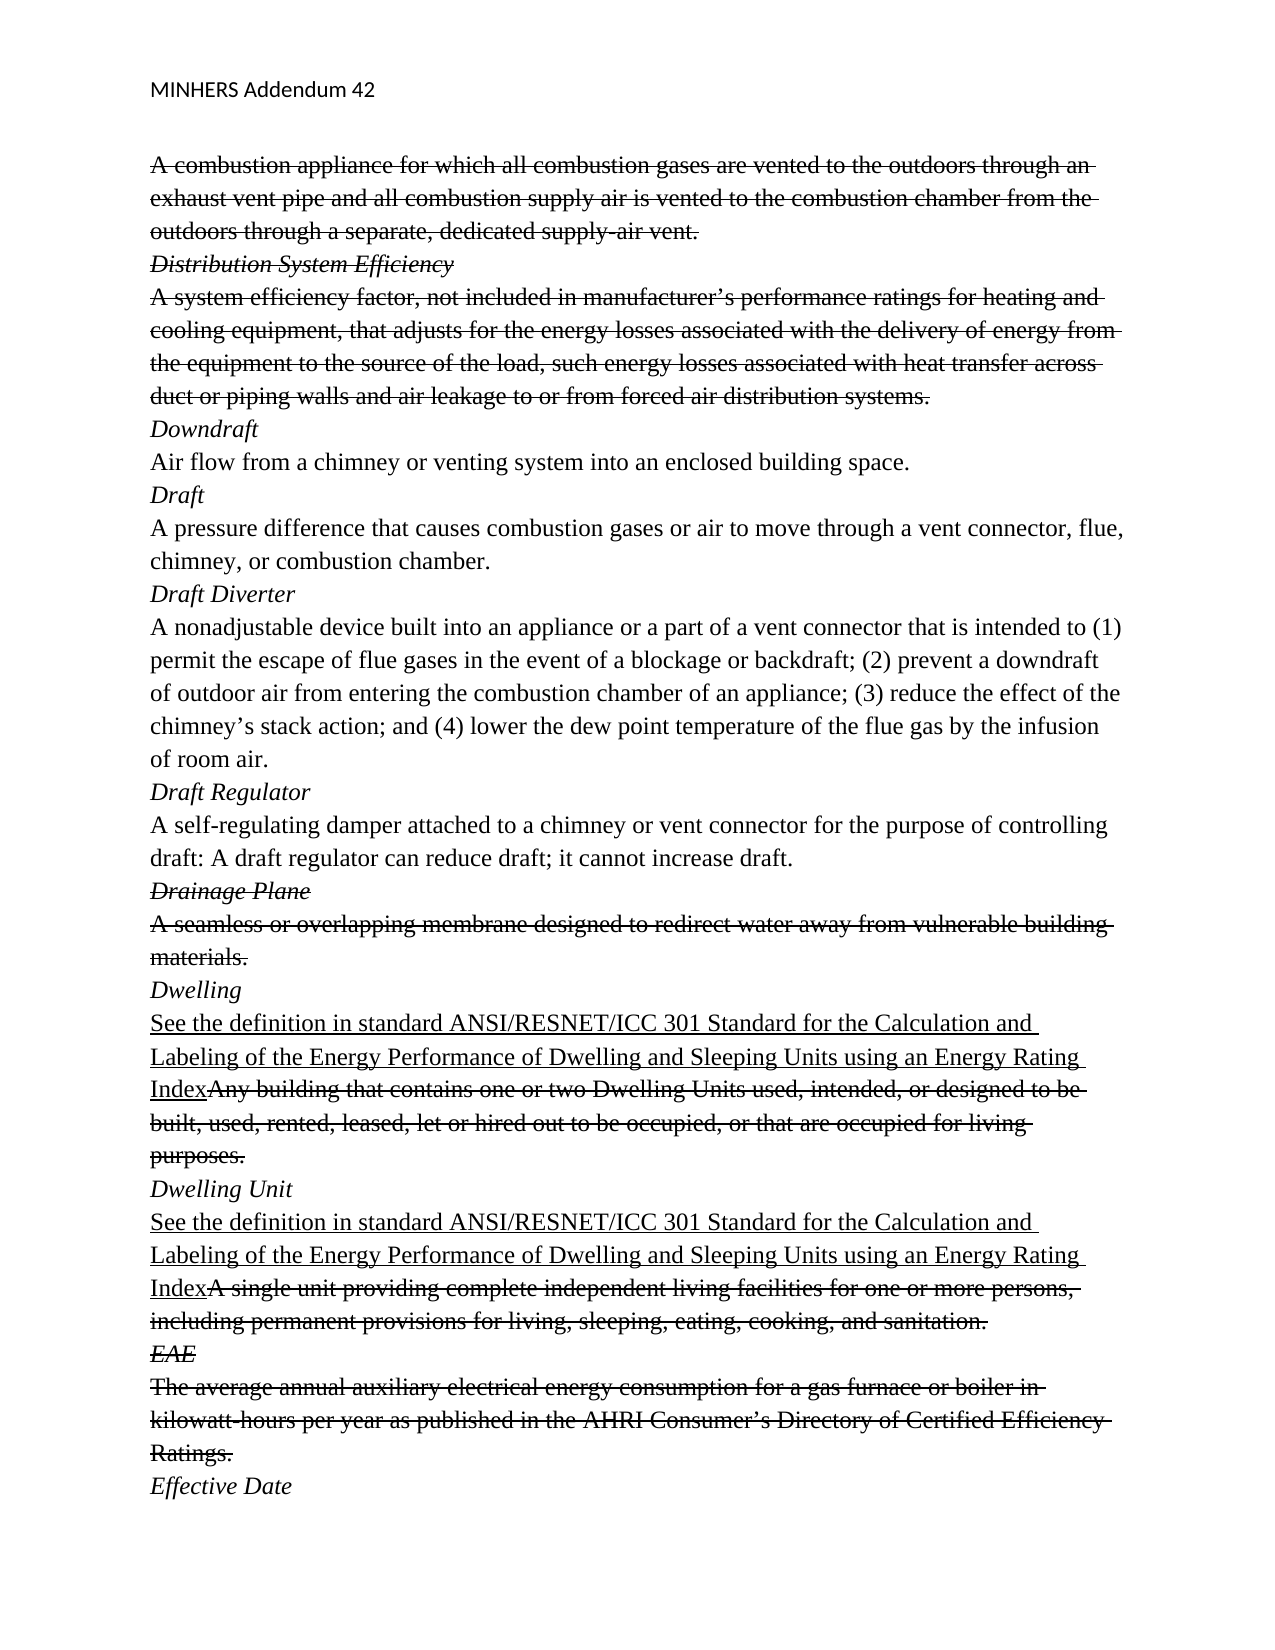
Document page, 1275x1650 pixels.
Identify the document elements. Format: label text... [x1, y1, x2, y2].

text EAE [150, 1339, 1125, 1367]
text Draft Diverter [150, 579, 1125, 608]
text Draft [150, 480, 1125, 509]
text See the definition in standard ANSI/RESNET/ICC 301 Standard for the Calculation and Labeling of the Energy Performance of Dwelling and Sleeping Units using an Energy Rating IndexAny building that contains one or two Dwelling Units used, intended, or designed to be built, used, rented, leased, let or hired out to be occupied, or that are occupied for living purposes. [150, 1008, 1125, 1169]
text Dwelling [150, 976, 1125, 1004]
text Dwelling Unit [150, 1174, 1125, 1202]
text Drainage Plane [150, 876, 1125, 905]
text A nonadjustable device built into an appliance or a part of a vent connector that is intended to (1) permit the escape of flue gases in the event of a blockage or backdraft; (2) prevent a downdraft of outdoor air from entering the combustion chamber of an appliance; (3) reduce the effect of the chimney’s stack action; and (4) lower the dew point temperature of the flue gas by the infusion of room air. [150, 612, 1125, 773]
text See the definition in standard ANSI/RESNET/ICC 301 Standard for the Calculation and Labeling of the Energy Performance of Dwelling and Sleeping Units using an Energy Rating IndexA single unit providing complete independent living facilities for one or more persons, including permanent provisions for living, sleeping, eating, cooking, and sanitation. [150, 1207, 1125, 1334]
text A seamless or overlapping membrane designed to redirect water away from vulnerable building materials. [150, 909, 1125, 971]
text Downdraft [150, 414, 1125, 443]
text A pressure difference that causes combustion gases or air to move through a vent connector, flue, chimney, or combustion chamber. [150, 513, 1125, 575]
text Air flow from a chimney or venting system into an enclosed building space. [150, 447, 1125, 476]
text A self-regulating damper attached to a chimney or vent connector for the purpose of controlling draft: A draft regulator can reduce draft; it cannot increase draft. [150, 810, 1125, 872]
text The average annual auxiliary electrical energy consumption for a gas furnace or boiler in kilowatt-hours per year as published in the AHRI Consumer’s Directory of Certified Efficiency Ratings. [150, 1372, 1125, 1467]
text Distribution System Efficiency [150, 249, 1125, 278]
text Effective Date [150, 1471, 1125, 1499]
text Draft Regulator [150, 777, 1125, 806]
text A combustion appliance for which all combustion gases are vented to the outdoors through an exhaust vent pipe and all combustion supply air is vented to the combustion chamber from the outdoors through a separate, dedicated supply-air vent. [150, 150, 1125, 245]
text A system efficiency factor, not included in manufacturer’s performance ratings for heating and cooling equipment, that adjusts for the energy losses associated with the delivery of energy from the equipment to the source of the load, such energy losses associated with heat transfer across duct or piping walls and air leakage to or from forced air distribution systems. [150, 282, 1125, 410]
